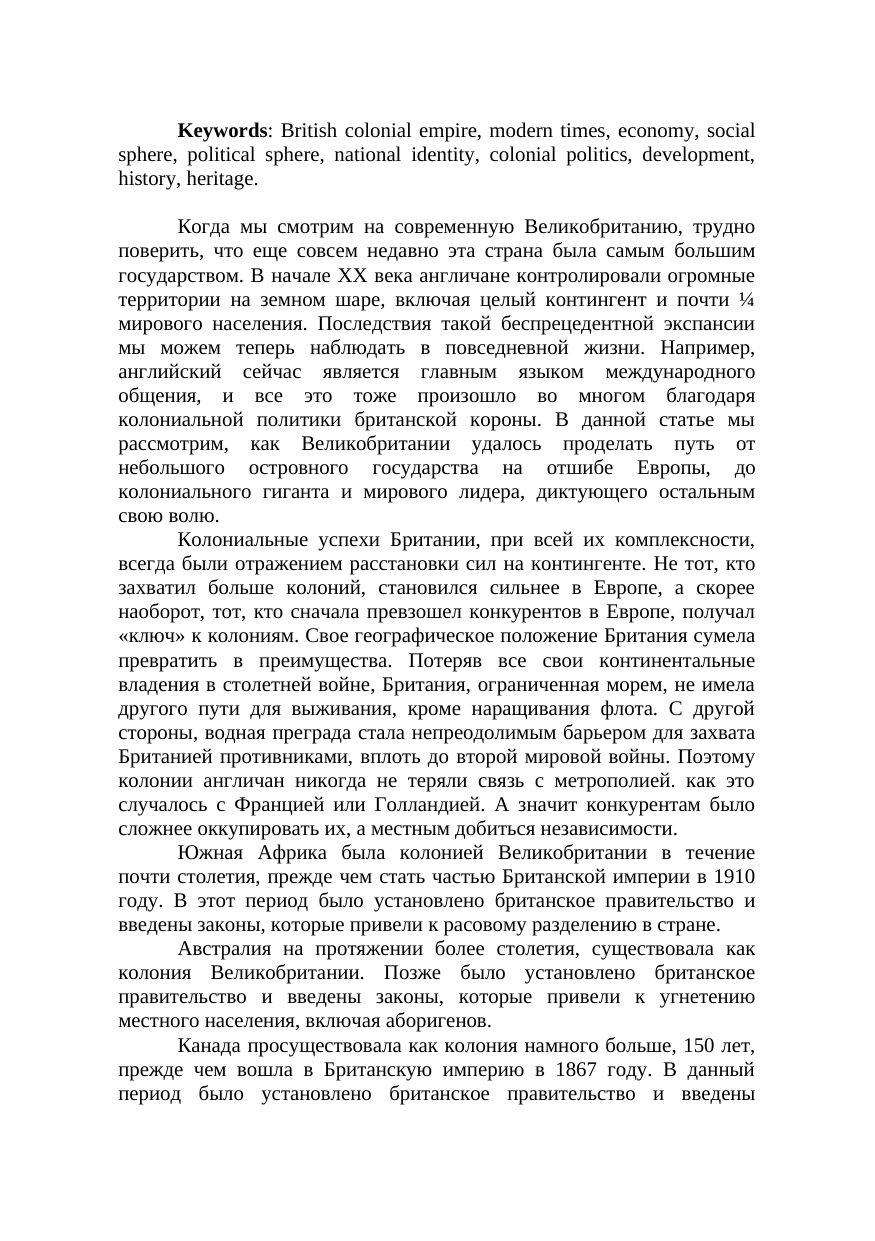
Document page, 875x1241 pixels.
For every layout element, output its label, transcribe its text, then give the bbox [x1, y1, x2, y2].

text Колониальные успехи Британии, при всей их комплексности, всегда были отражением расстановки сил на контингенте. Не тот, кто захватил больше колоний, становился сильнее в Европе, а скорее наоборот, тот, кто сначала превзошел конкурентов в Европе, получал «ключ» к колониям. Свое географическое положение Британия сумела превратить в преимущества. Потеряв все свои континентальные владения в столетней войне, Британия, ограниченная морем, не имела другого пути для выживания, кроме наращивания флота. С другой стороны, водная преграда стала непреодолимым барьером для захвата Британией противниками, вплоть до второй мировой войны. Поэтому колонии англичан никогда не теряли связь с метрополией. как это случалось с Францией или Голландией. А значит конкурентам было сложнее оккупировать их, а местным добиться независимости. [118, 527, 756, 840]
text Когда мы смотрим на современную Великобританию, трудно поверить, что еще совсем недавно эта страна была самым большим государством. В начале XX века англичане контролировали огромные территории на земном шаре, включая целый контингент и почти ¼ мирового населения. Последствия такой беспрецедентной экспансии мы можем теперь наблюдать в повседневной жизни. Например, английский сейчас является главным языком международного общения, и все это тоже произошло во многом благодаря колониальной политики британской короны. В данной статье мы рассмотрим, как Великобритании удалось проделать путь от небольшого островного государства на отшибе Европы, до колониального гиганта и мирового лидера, диктующего остальным свою волю. [118, 214, 756, 527]
text Австралия на протяжении более столетия, существовала как колония Великобритании. Позже было установлено британское правительство и введены законы, которые привели к угнетению местного населения, включая аборигенов. [118, 936, 756, 1032]
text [118, 1032, 756, 1105]
text Южная Африка была колонией Великобритании в течение почти столетия, прежде чем стать частью Британской империи в 1910 году. В этот период было установлено британское правительство и введены законы, которые привели к расовому разделению в стране. [118, 840, 756, 936]
text Keywords: British colonial empire, modern times, economy, social sphere, political sphere, national identity, colonial politics, development, history, heritage. [118, 118, 756, 190]
